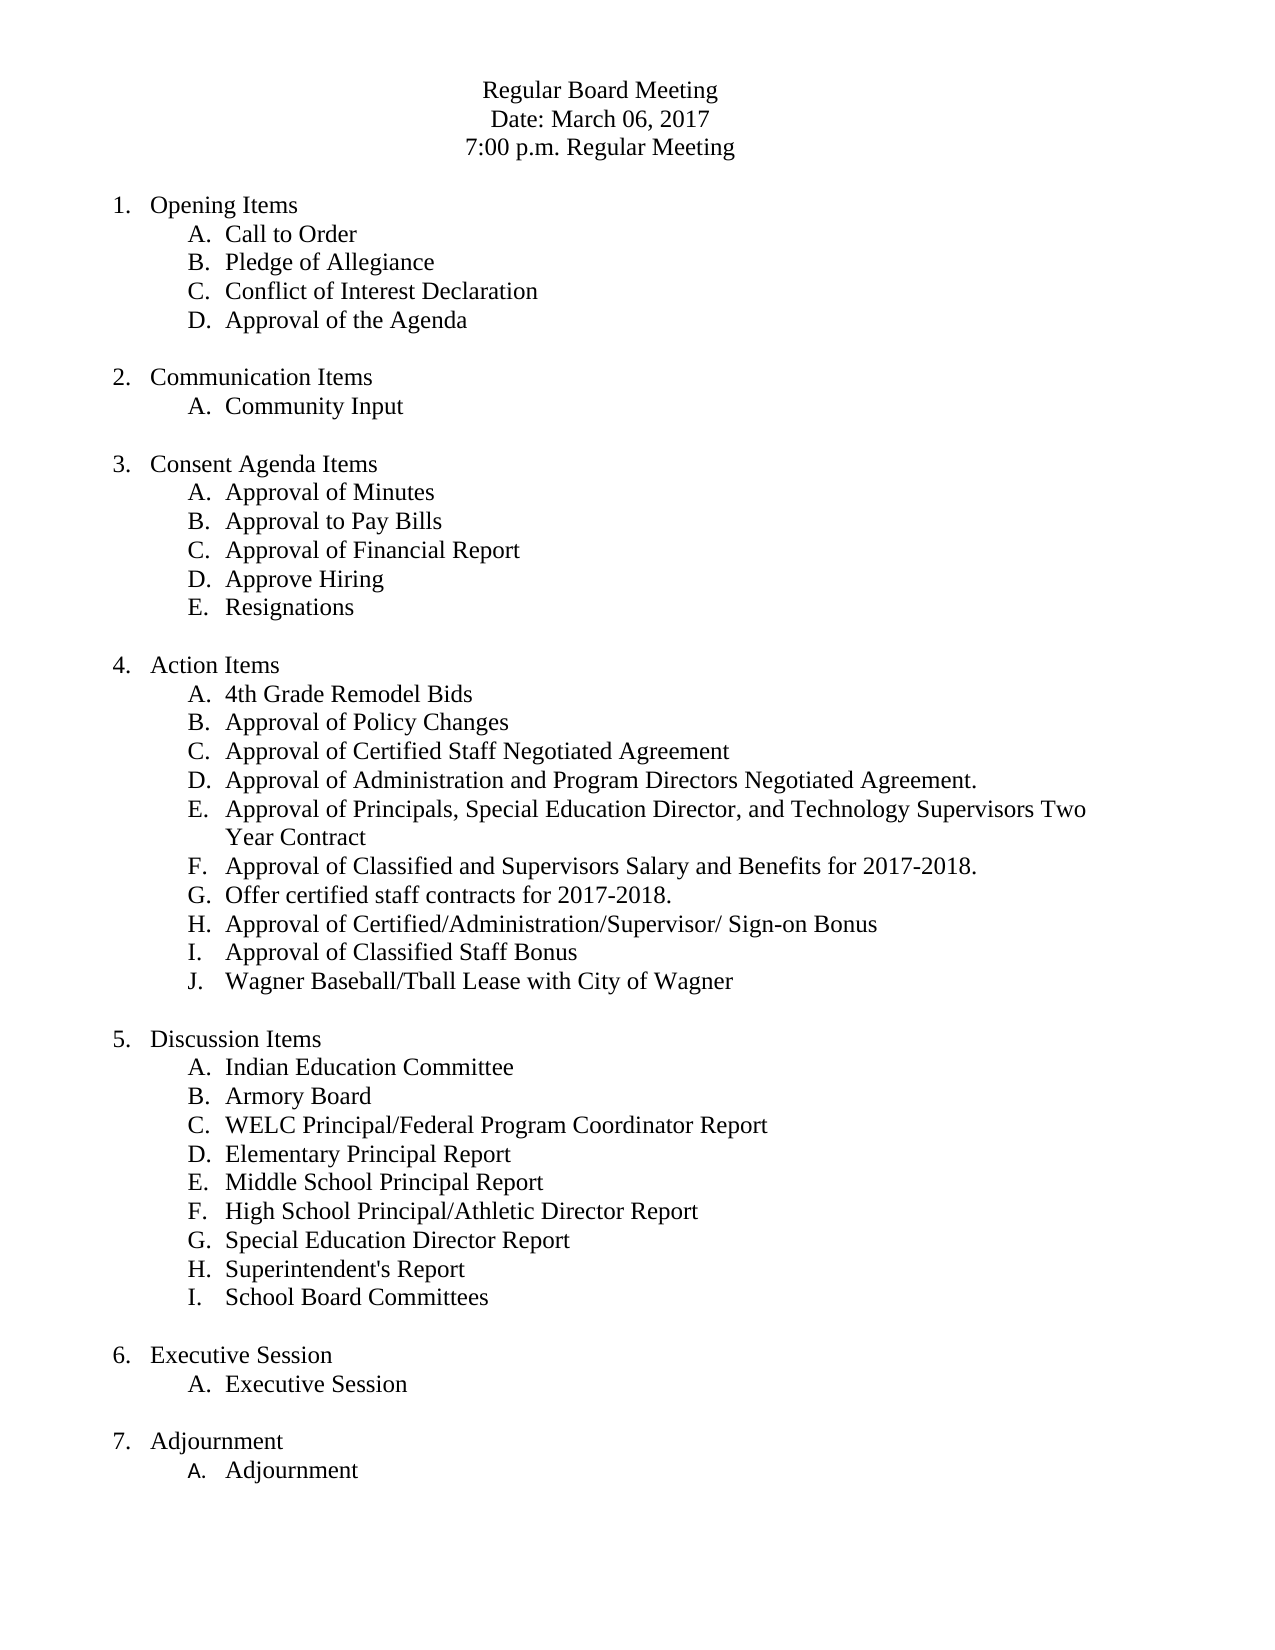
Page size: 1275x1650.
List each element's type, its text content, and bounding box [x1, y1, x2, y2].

list WELC Principal/Federal Program Coordinator Report [187, 1110, 1125, 1139]
list Wagner Baseball/Tball Lease with City of Wagner [187, 966, 1125, 995]
list High School Principal/Athletic Director Report [187, 1196, 1125, 1225]
list Resignations [187, 592, 1125, 621]
list Middle School Principal Report [187, 1167, 1125, 1196]
list Consent Agenda Items [112, 449, 1125, 477]
list Superintendent's Report [187, 1254, 1125, 1282]
list Indian Education Committee [187, 1052, 1125, 1081]
list Pledge of Allegiance [187, 247, 1125, 276]
list Approval of Minutes [187, 477, 1125, 506]
list Approval to Pay Bills [187, 506, 1125, 535]
list Approve Hiring [187, 564, 1125, 592]
list Action Items [112, 650, 1125, 679]
list Approval of Certified/Administration/Supervisor/ Sign-on Bonus [187, 909, 1125, 937]
list Communication Items [112, 362, 1125, 391]
list Call to Order [187, 219, 1125, 247]
list Approval of Classified Staff Bonus [187, 937, 1125, 966]
list Executive Session [187, 1369, 1125, 1397]
list Approval of the Agenda [187, 305, 1125, 334]
list Elementary Principal Report [187, 1139, 1125, 1167]
list Offer certified staff contracts for 2017-2018. [187, 880, 1125, 909]
list Conflict of Interest Declaration [187, 276, 1125, 305]
list Adjournment [187, 1455, 1125, 1484]
list School Board Committees [187, 1282, 1125, 1311]
list Opening Items [112, 190, 1125, 219]
list Approval of Administration and Program Directors Negotiated Agreement. [187, 765, 1125, 794]
list Community Input [187, 391, 1125, 420]
list Approval of Policy Changes [187, 707, 1125, 736]
list Approval of Classified and Supervisors Salary and Benefits for 2017-2018. [187, 851, 1125, 880]
list Approval of Certified Staff Negotiated Agreement [187, 736, 1125, 765]
list Approval of Principals, Special Education Director, and Technology Supervisors Two Year Contract [187, 794, 1125, 851]
list Executive Session [112, 1340, 1125, 1369]
list Armory Board [187, 1081, 1125, 1110]
list Special Education Director Report [187, 1225, 1125, 1254]
list Adjournment [112, 1426, 1125, 1455]
list Discussion Items [112, 1024, 1125, 1052]
list Approval of Financial Report [187, 535, 1125, 564]
list 4th Grade Remodel Bids [187, 679, 1125, 707]
text Regular Board Meeting Date: March 06, 2017 7:00 p.m. Regular Meeting [75, 75, 1125, 161]
